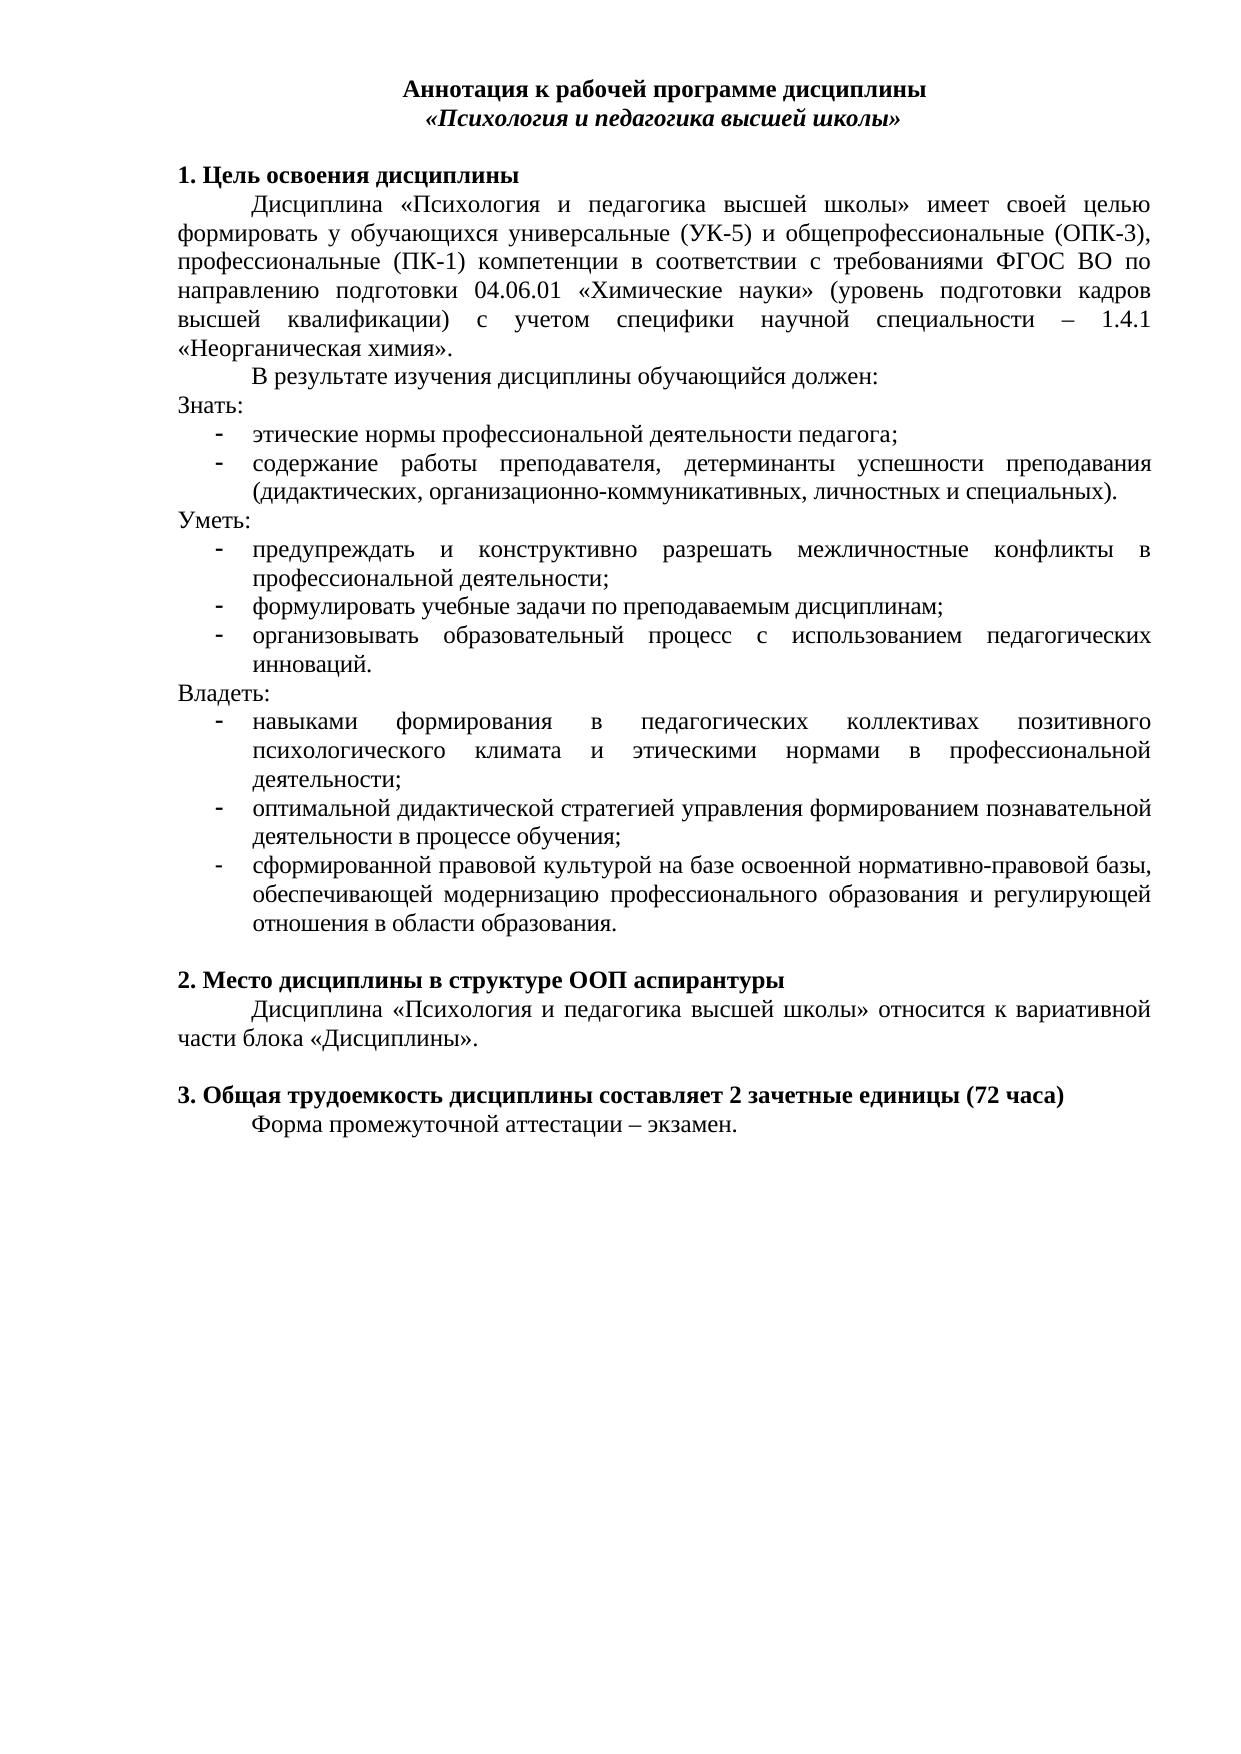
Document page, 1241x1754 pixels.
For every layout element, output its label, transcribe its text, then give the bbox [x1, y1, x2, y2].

list содержание работы преподавателя, детерминанты успешности преподавания (дидактических, организационно-коммуникативных, личностных и специальных). [215, 448, 1152, 505]
text 2. Место дисциплины в структуре ООП аспирантуры [177, 965, 1152, 994]
list сформированной правовой культурой на базе освоенной нормативно-правовой базы, обеспечивающей модернизацию профессионального образования и регулирующей отношения в области образования. [215, 850, 1152, 936]
text Владеть: [177, 678, 1152, 706]
text Уметь: [177, 505, 1152, 534]
list предупреждать и конструктивно разрешать межличностные конфликты в профессиональной деятельности; [215, 534, 1152, 591]
text Дисциплина «Психология и педагогика высшей школы» относится к вариативной части блока «Дисциплины». [177, 994, 1152, 1051]
text Дисциплина «Психология и педагогика высшей школы» имеет своей целью формировать у обучающихся универсальные (УК-5) и общепрофессиональные (ОПК-3), профессиональные (ПК-1) компетенции в соответствии с требованиями ФГОС ВО по направлению подготовки 04.06.01 «Химические науки» (уровень подготовки кадров высшей квалификации) с учетом специфики научной специальности – 1.4.1 «Неорганическая химия». [177, 189, 1152, 361]
text Аннотация к рабочей программе дисциплины [177, 74, 1152, 103]
list формулировать учебные задачи по преподаваемым дисциплинам; [215, 591, 1152, 620]
text 3. Общая трудоемкость дисциплины составляет 2 зачетные единицы (72 часа) [177, 1080, 1152, 1109]
text Знать: [177, 390, 1152, 419]
text Форма промежуточной аттестации – экзамен. [177, 1109, 1152, 1138]
list навыками формирования в педагогических коллективах позитивного психологического климата и этическими нормами в профессиональной деятельности; [215, 706, 1152, 793]
list организовывать образовательный процесс с использованием педагогических инноваций. [215, 620, 1152, 678]
text В результате изучения дисциплины обучающийся должен: [177, 361, 1152, 390]
list этические нормы профессиональной деятельности педагога; [215, 419, 1152, 448]
text «Психология и педагогика высшей школы» [177, 103, 1152, 131]
list оптимальной дидактической стратегией управления формированием познавательной деятельности в процессе обучения; [215, 793, 1152, 850]
text 1. Цель освоения дисциплины [177, 160, 1152, 189]
